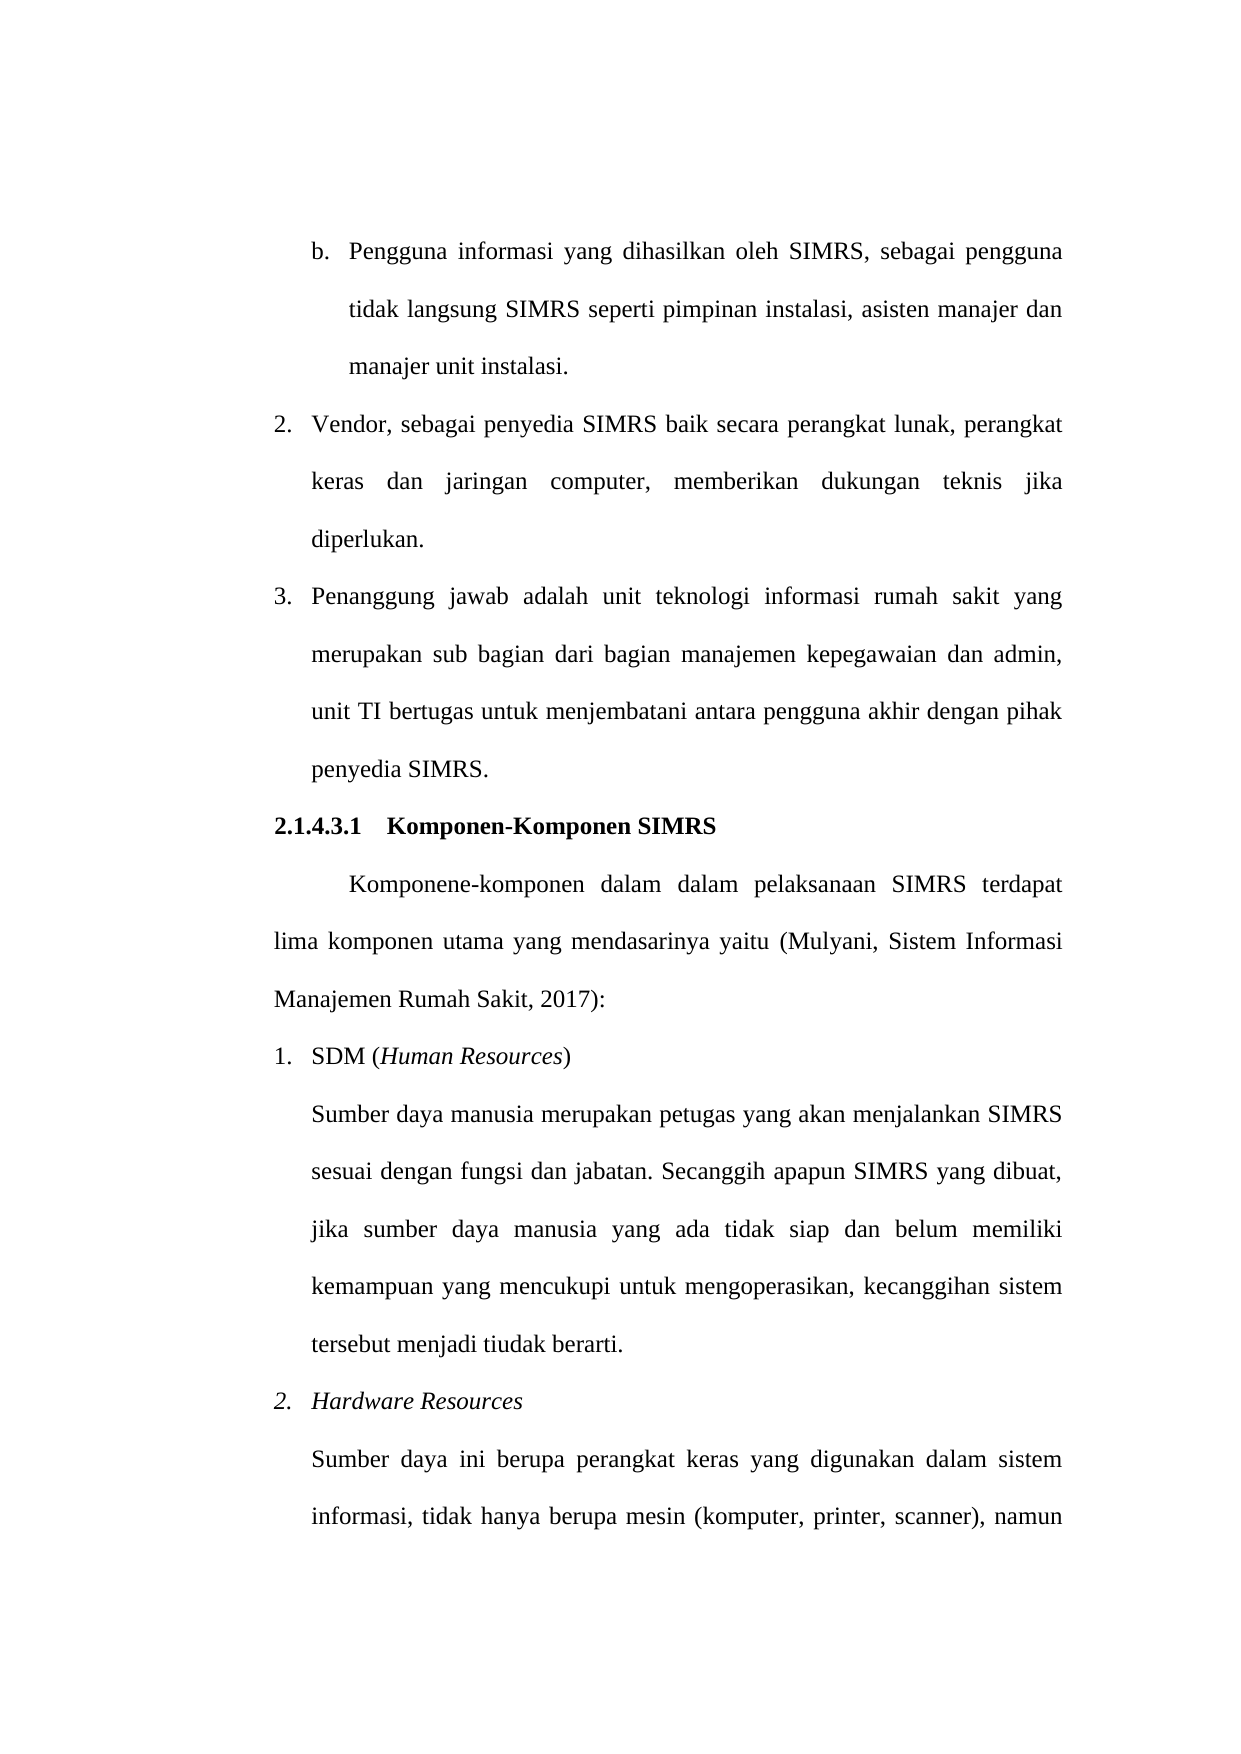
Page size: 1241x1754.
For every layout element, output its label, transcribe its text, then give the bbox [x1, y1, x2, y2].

list Penanggung jawab adalah unit teknologi informasi rumah sakit yang merupakan sub bagian dari bagian manajemen kepegawaian dan admin, unit TI bertugas untuk menjembatani antara pengguna akhir dengan pihak penyedia SIMRS. [274, 581, 1063, 782]
list Komponen-Komponen SIMRS [274, 811, 1063, 840]
list Sumber daya manusia merupakan petugas yang akan menjalankan SIMRS sesuai dengan fungsi dan jabatan. Secanggih apapun SIMRS yang dibuat, jika sumber daya manusia yang ada tidak siap dan belum memiliki kemampuan yang mencukupi untuk mengoperasikan, kecanggihan sistem tersebut menjadi tiudak berarti. [311, 1099, 1063, 1357]
list Hardware Resources [274, 1386, 1063, 1415]
list SDM (Human Resources) [274, 1041, 1063, 1070]
text Komponene-komponen dalam dalam pelaksanaan SIMRS terdapat lima komponen utama yang mendasarinya yaitu (Mulyani, Sistem Informasi Manajemen Rumah Sakit, 2017): [274, 869, 1063, 1012]
list Pengguna informasi yang dihasilkan oleh SIMRS, sebagai pengguna tidak langsung SIMRS seperti pimpinan instalasi, asisten manajer dan manajer unit instalasi. [311, 236, 1063, 380]
list Vendor, sebagai penyedia SIMRS baik secara perangkat lunak, perangkat keras dan jaringan computer, memberikan dukungan teknis jika diperlukan. [274, 409, 1063, 552]
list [311, 1444, 1063, 1530]
